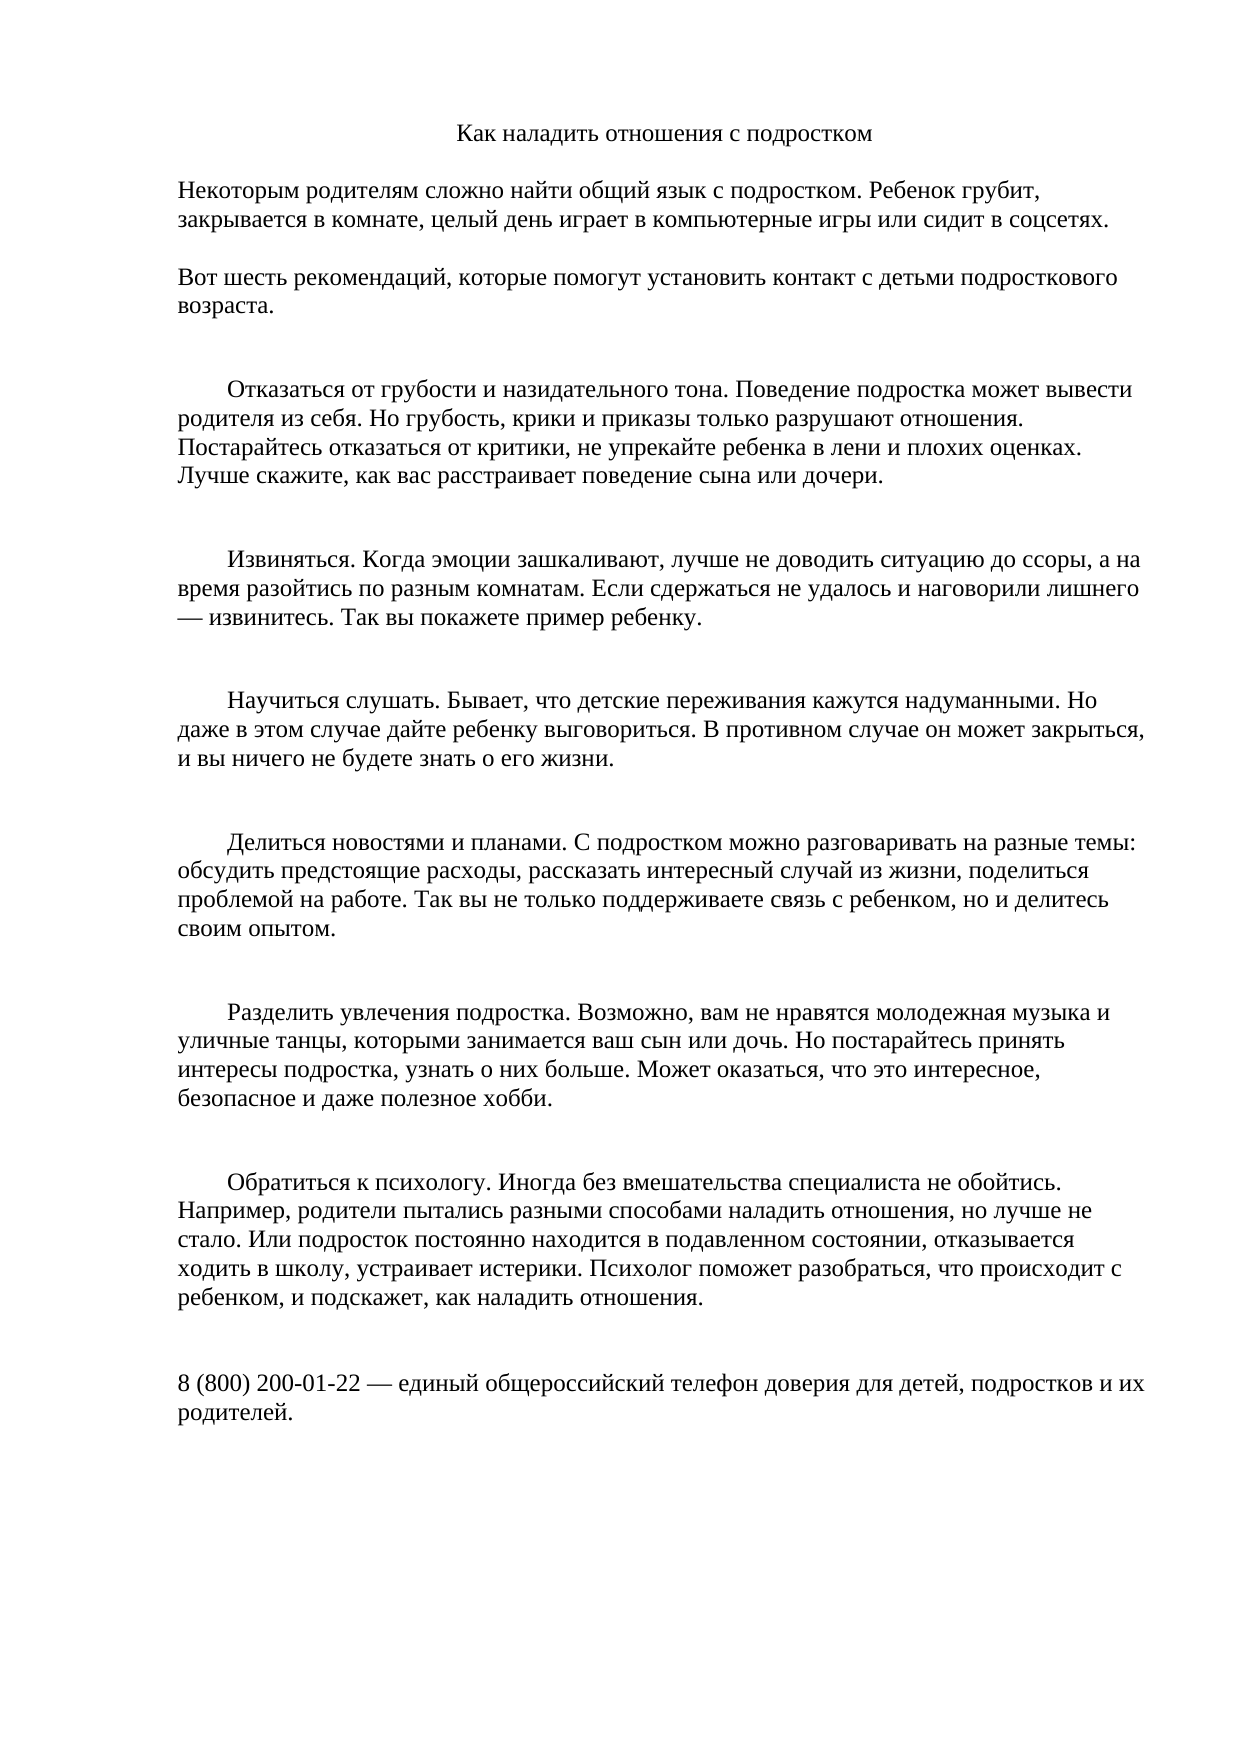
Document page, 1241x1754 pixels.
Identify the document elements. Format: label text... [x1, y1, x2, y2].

text Отказаться от грубости и назидательного тона. Поведение подростка может вывести родителя из себя. Но грубость, крики и приказы только разрушают отношения. Постарайтесь отказаться от критики, не упрекайте ребенка в лени и плохих оценках. Лучше скажите, как вас расстраивает поведение сына или дочери. [177, 348, 1152, 489]
text Извиняться. Когда эмоции зашкаливают, лучше не доводить ситуацию до ссоры, а на время разойтись по разным комнатам. Если сдержаться не удалось и наговорили лишнего — извинитесь. Так вы покажете пример ребенку. [177, 518, 1152, 631]
text 8 (800) 200-01-22 — единый общероссийский телефон доверия для детей, подростков и их родителей. [177, 1368, 1152, 1426]
text Обратиться к психологу. Иногда без вмешательства специалиста не обойтись. Например, родители пытались разными способами наладить отношения, но лучше не стало. Или подросток постоянно находится в подавленном состоянии, отказывается ходить в школу, устраивает истерики. Психолог поможет разобраться, что происходит с ребенком, и подскажет, как наладить отношения. [177, 1141, 1152, 1311]
text Разделить увлечения подростка. Возможно, вам не нравятся молодежная музыка и уличные танцы, которыми занимается ваш сын или дочь. Но постарайтесь принять интересы подростка, узнать о них больше. Может оказаться, что это интересное, безопасное и даже полезное хобби. [177, 971, 1152, 1112]
text Делиться новостями и планами. С подростком можно разговаривать на разные темы: обсудить предстоящие расходы, рассказать интересный случай из жизни, поделиться проблемой на работе. Так вы не только поддерживаете связь с ребенком, но и делитесь своим опытом. [177, 801, 1152, 942]
text Как наладить отношения с подростком [177, 118, 1152, 147]
text Некоторым родителям сложно найти общий язык с подростком. Ребенок грубит, закрывается в комнате, целый день играет в компьютерные игры или сидит в соцсетях. [177, 176, 1152, 233]
text Научиться слушать. Бывает, что детские переживания кажутся надуманными. Но даже в этом случае дайте ребенку выговориться. В противном случае он может закрыться, и вы ничего не будете знать о его жизни. [177, 659, 1152, 772]
text Вот шесть рекомендаций, которые помогут установить контакт с детьми подросткового возраста. [177, 262, 1152, 319]
